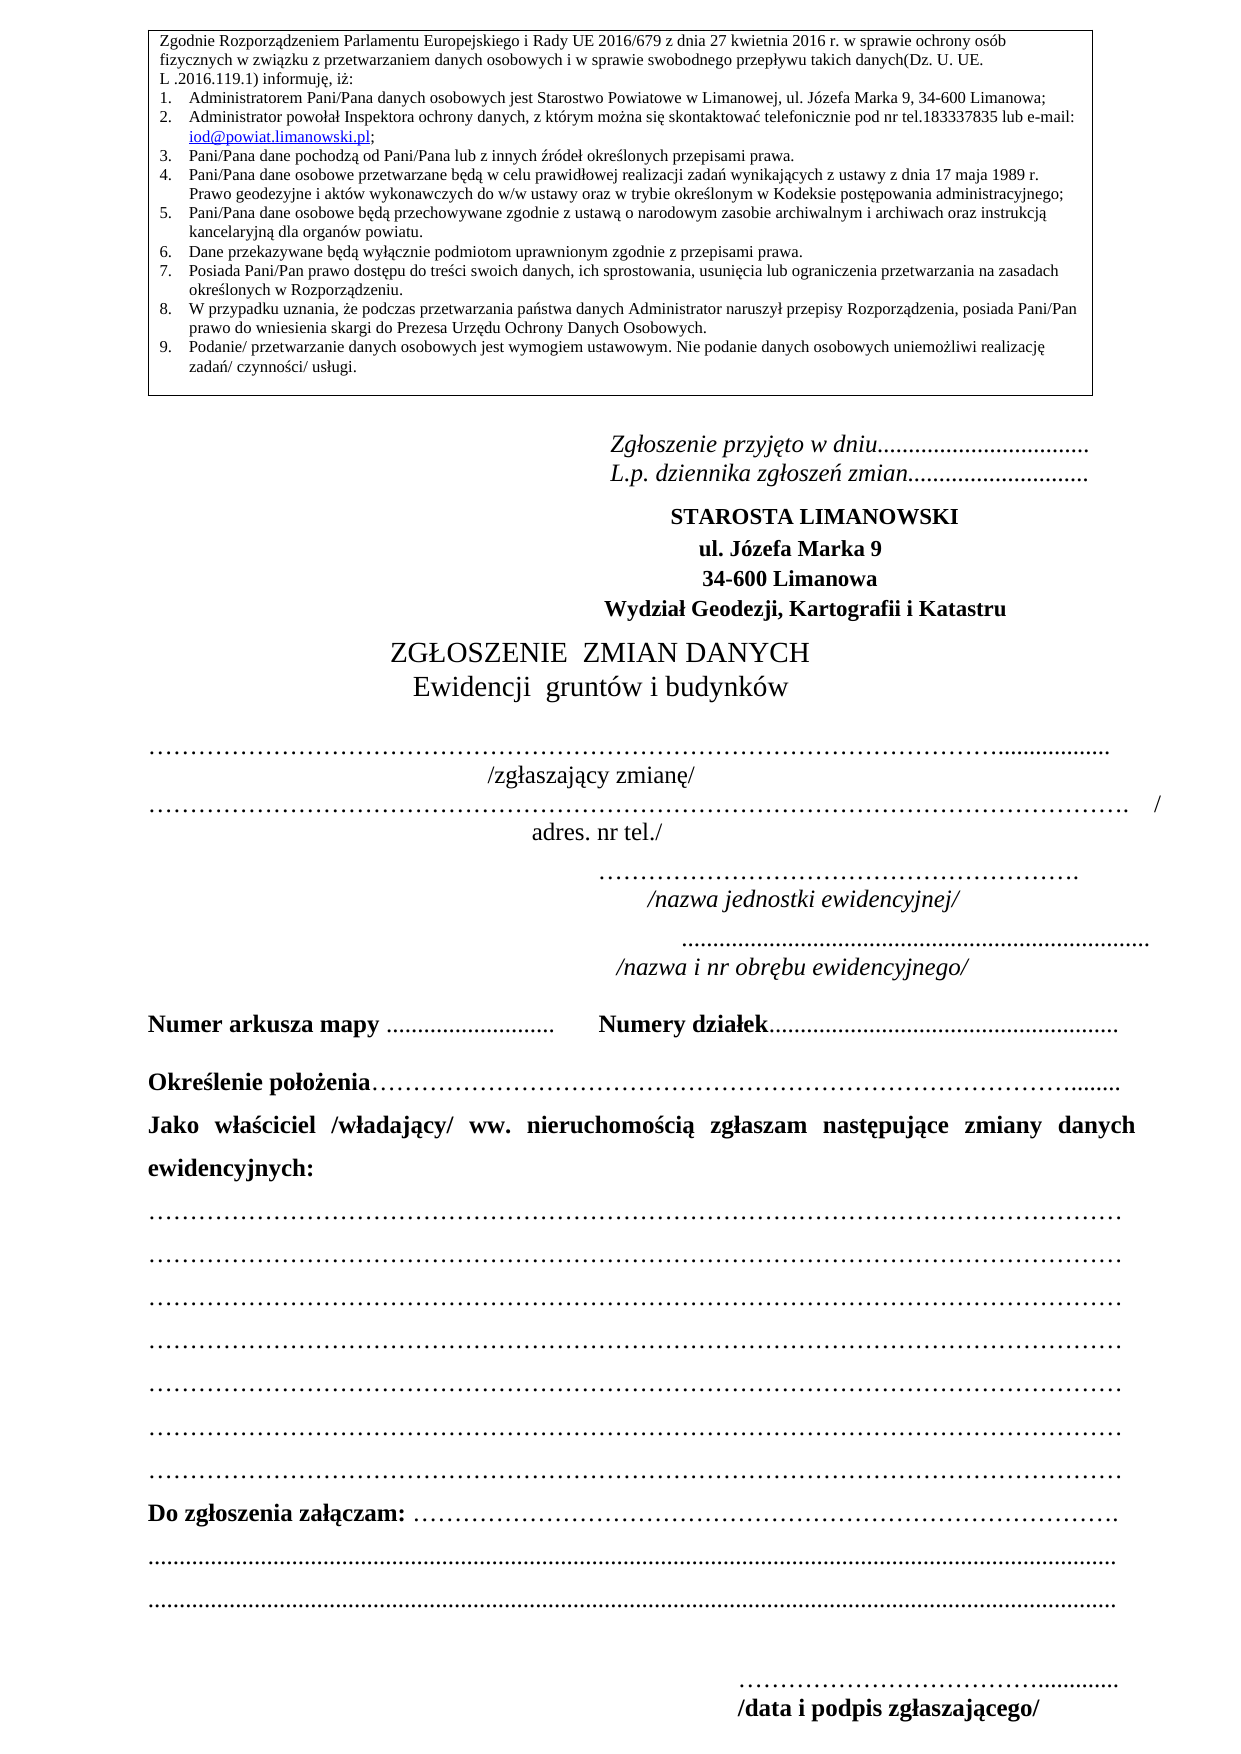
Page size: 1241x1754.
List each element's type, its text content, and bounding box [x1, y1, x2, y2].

text /nazwa jednostki ewidencyjnej/ [148, 884, 1093, 913]
text ………………………………………………………………………………………….................. /zgłaszający zmianę/ [148, 731, 1166, 789]
text Wydział Geodezji, Kartografii i Katastru [148, 595, 1093, 621]
text Zgłoszenie przyjęto w dniu.................................. [516, 429, 1093, 458]
text ........................................................................... [516, 923, 1122, 952]
text Określenie położenia…………………………………………………………………………........ [148, 1067, 1122, 1095]
text L.p. dziennika zgłoszeń zmian............................. [443, 458, 1093, 487]
text ………………………………………………………………………………………………………. /adres. nr tel./ [148, 789, 1166, 846]
text 34-600 Limanowa [148, 565, 1093, 591]
text Do zgłoszenia załączam: …………………………………………………………………………. ...................................................................................................................................................................................................................................................................................................................... [148, 1498, 1122, 1613]
text …………………………………………………. [148, 856, 1152, 884]
text Numer arkusza mapy ........................... Numery działek........................................................ [148, 1009, 1122, 1038]
text STAROSTA LIMANOWSKI [590, 503, 1093, 530]
text /nazwa i nr obrębu ewidencyjnego/ [148, 952, 1093, 980]
text Jako właściciel /władający/ ww. nieruchomością zgłaszam następujące zmiany danych ewidencyjnych: ……………………………………………………………………………………………………………………………………………………………………………………………………………………………………………………………………………………………………………………………………………………………………………………………………………………………………………………………………………………………………………………………………………………………………………………………………………………………………………………………………………………………………………………………………………………… [148, 1110, 1137, 1483]
text ………………………………............. /data i podpis zgłaszającego/ [693, 1640, 1122, 1721]
subtitle ZGŁOSZENIE ZMIAN DANYCH Ewidencji gruntów i budynków [148, 635, 1093, 702]
text ul. Józefa Marka 9 [590, 535, 1093, 561]
table_header Zgodnie Rozporządzeniem Parlamentu Europejskiego i Rady UE 2016/679 z dnia 27 kwietnia 2016 r. w sprawie ochrony osób fizycznych w związku z przetwarzaniem danych osobowych i w sprawie swobodnego przepływu takich danych(Dz. U. UE. L .2016.119.1) informuję, iż: 1. Administratorem Pani/Pana danych osobowych jest Starostwo Powiatowe w Limanowej, ul. Józefa Marka 9, 34-600 Limanowa; 2. Administrator powołał Inspektora ochrony danych, z którym można się skontaktować telefonicznie pod nr tel.183337835 lub e-mail: iod@powiat.limanowski.pl; 3. Pani/Pana dane pochodzą od Pani/Pana lub z innych źródeł określonych przepisami prawa. 4. Pani/Pana dane osobowe przetwarzane będą w celu prawidłowej realizacji zadań wynikających z ustawy z dnia 17 maja 1989 r. Prawo geodezyjne i aktów wykonawczych do w/w ustawy oraz w trybie określonym w Kodeksie postępowania administracyjnego; 5. Pani/Pana dane osobowe będą przechowywane zgodnie z ustawą o narodowym zasobie archiwalnym i archiwach oraz instrukcją kancelaryjną dla organów powiatu. 6. Dane przekazywane będą wyłącznie podmiotom uprawnionym zgodnie z przepisami prawa. 7. Posiada Pani/Pan prawo dostępu do treści swoich danych, ich sprostowania, usunięcia lub ograniczenia przetwarzania na zasadach określonych w Rozporządzeniu. 8. W przypadku uznania, że podczas przetwarzania państwa danych Administrator naruszył przepisy Rozporządzenia, posiada Pani/Pan prawo do wniesienia skargi do Prezesa Urzędu Ochrony Danych Osobowych. 9. Podanie/ przetwarzanie danych osobowych jest wymogiem ustawowym. Nie podanie danych osobowych uniemożliwi realizację zadań/ czynności/ usługi. [149, 31, 1092, 395]
